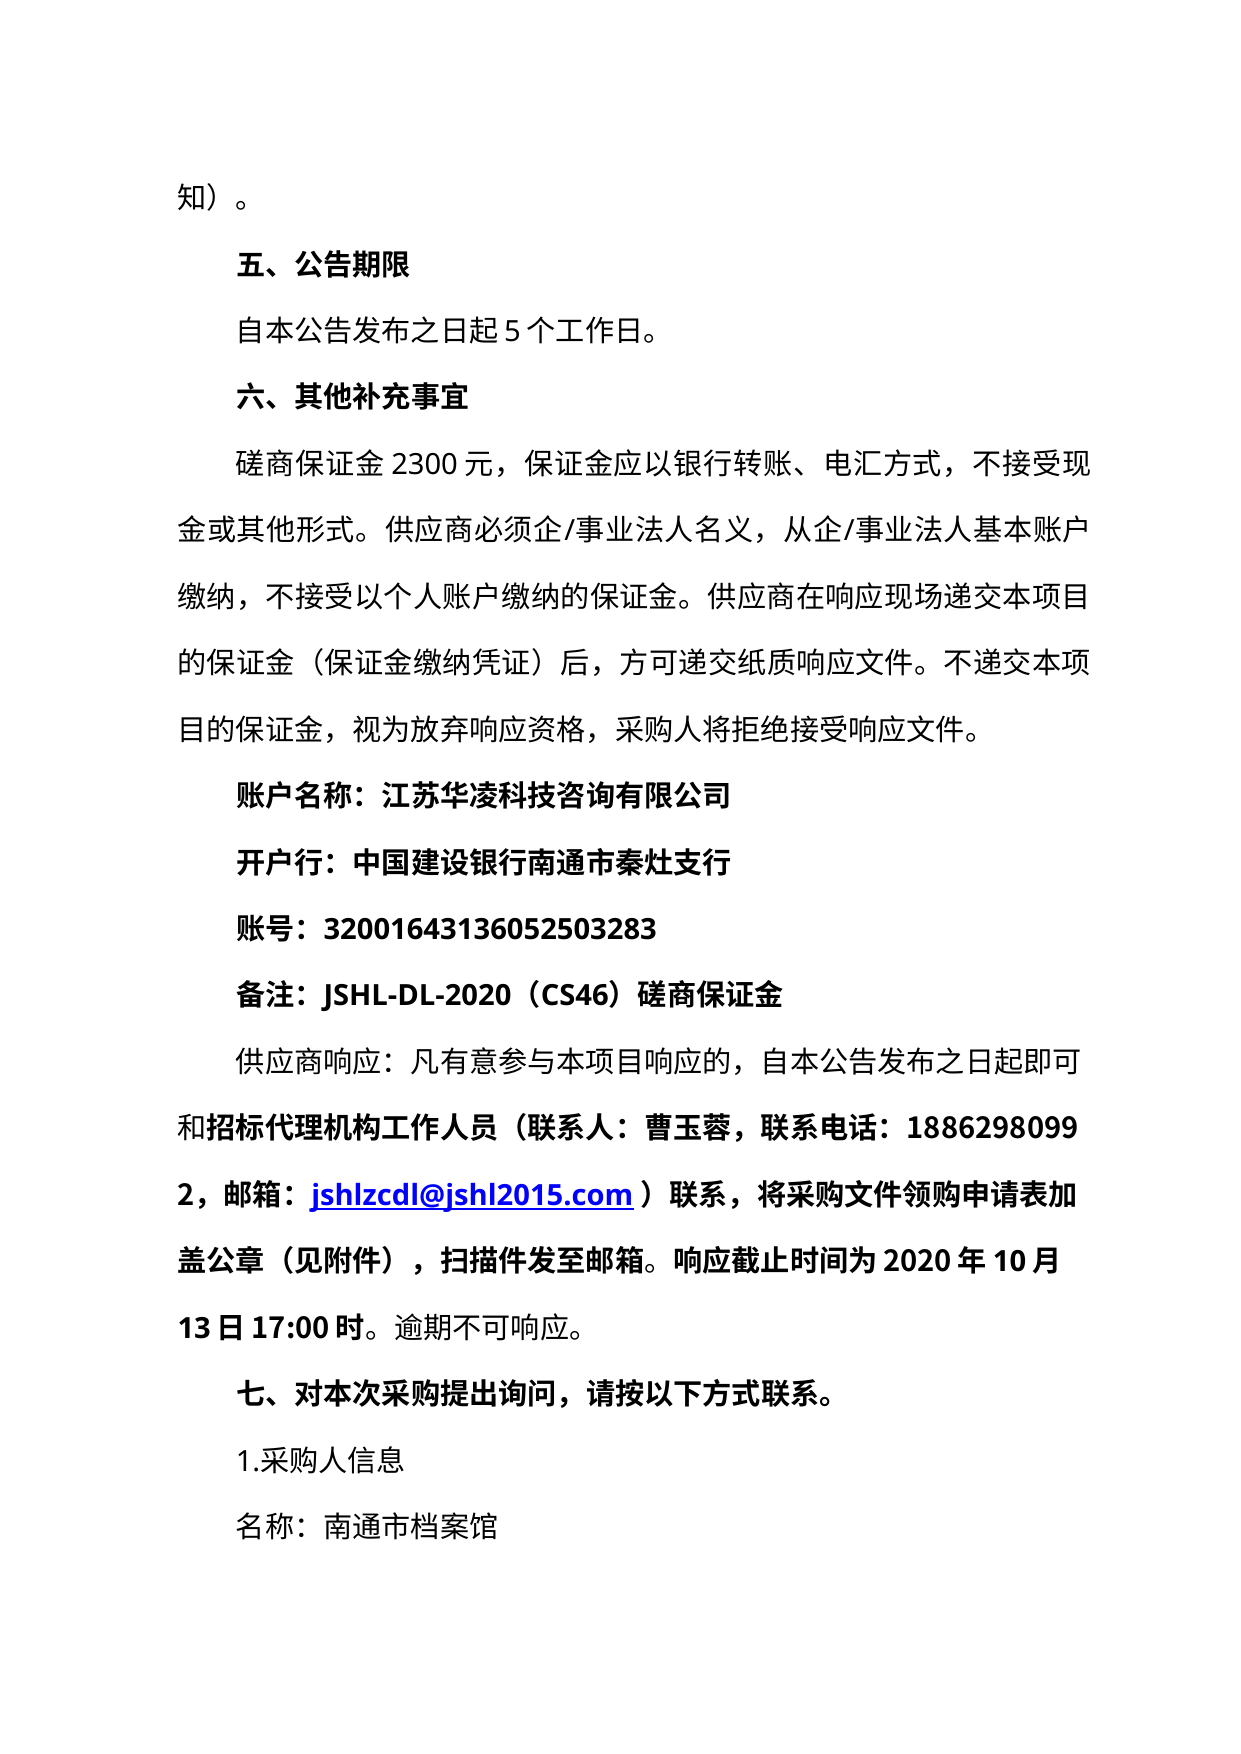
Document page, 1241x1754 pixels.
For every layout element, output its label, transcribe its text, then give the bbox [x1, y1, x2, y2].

text 开户行：中国建设银行南通市秦灶支行 [177, 827, 1092, 893]
text 账户名称：江苏华凌科技咨询有限公司 [177, 761, 1092, 827]
text 备注：JSHL-DL-2020（CS46）磋商保证金 [177, 960, 1092, 1026]
text 1.采购人信息 [177, 1425, 1092, 1492]
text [177, 162, 1092, 229]
text 名称：南通市档案馆 [177, 1492, 1092, 1558]
text 五、公告期限 [177, 229, 1092, 295]
text 六、其他补充事宜 [177, 362, 1092, 428]
text 磋商保证金2300元，保证金应以银行转账、电汇方式，不接受现金或其他形式。供应商必须企/事业法人名义，从企/事业法人基本账户缴纳，不接受以个人账户缴纳的保证金。供应商在响应现场递交本项目的保证金（保证金缴纳凭证）后，方可递交纸质响应文件。不递交本项目的保证金，视为放弃响应资格，采购人将拒绝接受响应文件。 [177, 428, 1092, 761]
text 自本公告发布之日起5个工作日。 [177, 295, 1092, 362]
text 七、对本次采购提出询问，请按以下方式联系。 [177, 1359, 1092, 1425]
text 供应商响应：凡有意参与本项目响应的，自本公告发布之日起即可和招标代理机构工作人员（联系人：曹玉蓉，联系电话：18862980992，邮箱：jshlzcdl@jshl2015.com ）联系，将采购文件领购申请表加盖公章（见附件），扫描件发至邮箱。响应截止时间为2020年10月13日17:00时。逾期不可响应。 [177, 1026, 1092, 1359]
text 账号：32001643136052503283 [177, 893, 1092, 960]
